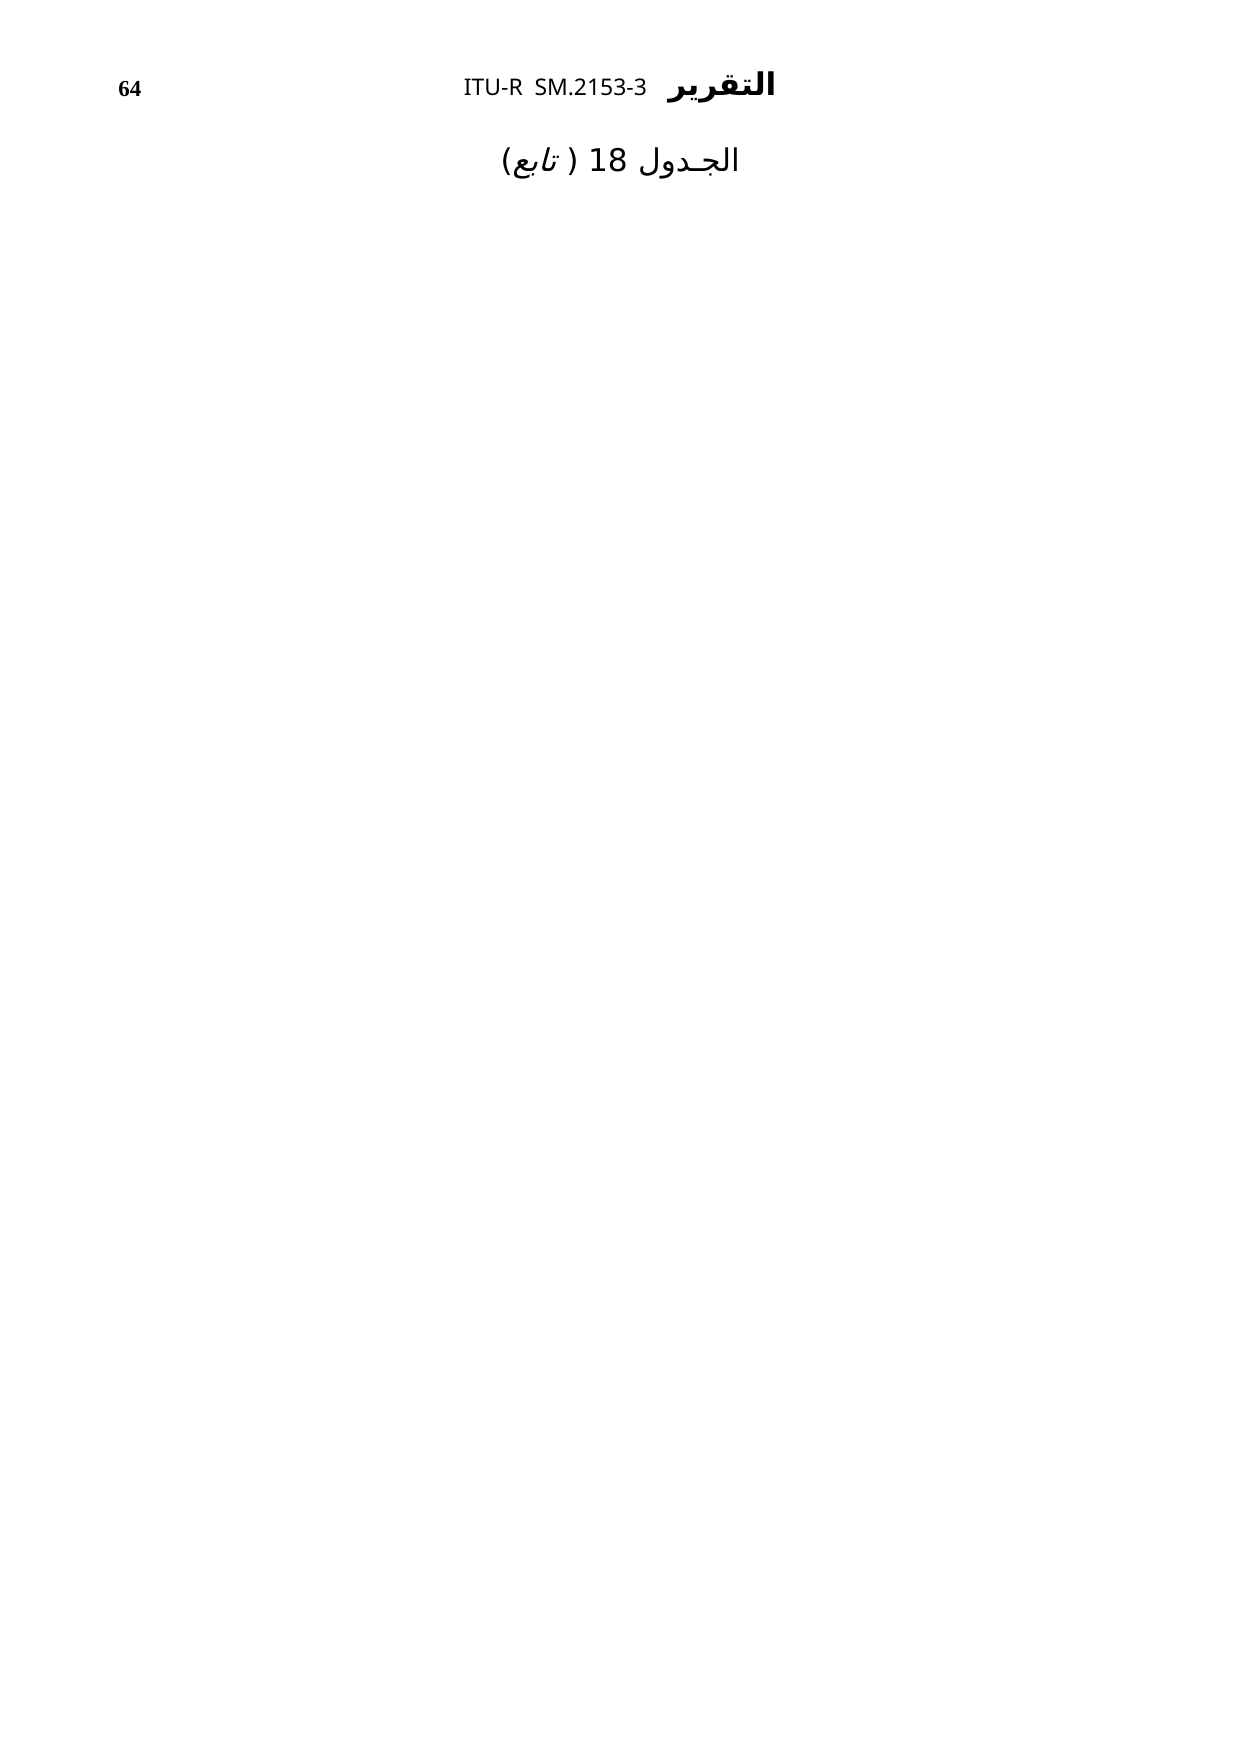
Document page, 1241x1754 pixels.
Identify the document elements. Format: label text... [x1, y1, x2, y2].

text الجـدول 18 ( تابع) [118, 148, 1122, 177]
